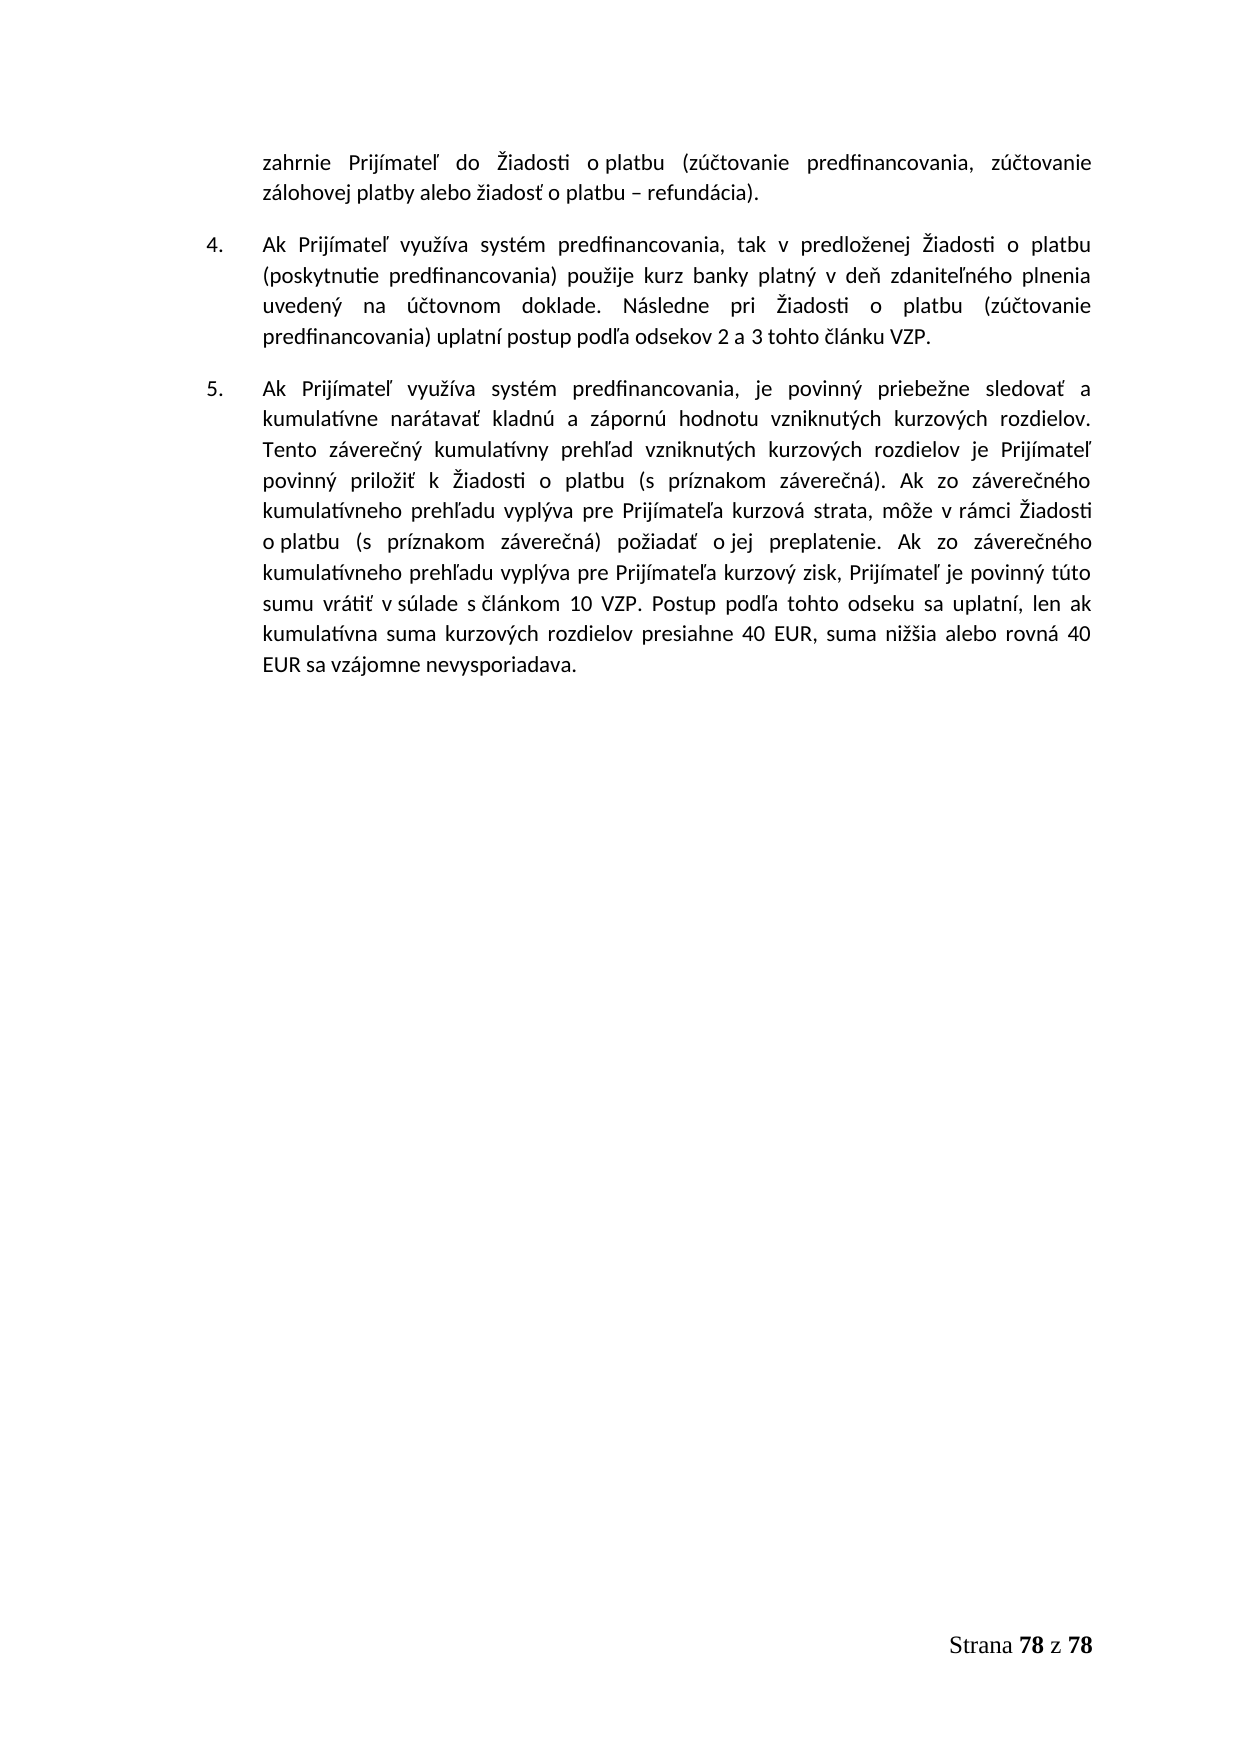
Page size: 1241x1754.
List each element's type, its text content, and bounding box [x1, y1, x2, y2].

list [206, 148, 1092, 206]
list Ak Prijímateľ využíva systém predfinancovania, tak v predloženej Žiadosti o platbu (poskytnutie predfinancovania) použije kurz banky platný v deň zdaniteľného plnenia uvedený na účtovnom doklade. Následne pri Žiadosti o platbu (zúčtovanie predfinancovania) uplatní postup podľa odsekov 2 a 3 tohto článku VZP. [206, 230, 1092, 350]
list Ak Prijímateľ využíva systém predfinancovania, je povinný priebežne sledovať a kumulatívne narátavať kladnú a zápornú hodnotu vzniknutých kurzových rozdielov. Tento záverečný kumulatívny prehľad vzniknutých kurzových rozdielov je Prijímateľ povinný priložiť k Žiadosti o platbu (s príznakom záverečná). Ak zo záverečného kumulatívneho prehľadu vyplýva pre Prijímateľa kurzová strata, môže v rámci Žiadosti o platbu (s príznakom záverečná) požiadať o jej preplatenie. Ak zo záverečného kumulatívneho prehľadu vyplýva pre Prijímateľa kurzový zisk, Prijímateľ je povinný túto sumu vrátiť v súlade s článkom 10 VZP. Postup podľa tohto odseku sa uplatní, len ak kumulatívna suma kurzových rozdielov presiahne 40 EUR, suma nižšia alebo rovná 40 EUR sa vzájomne nevysporiadava. [206, 374, 1092, 678]
